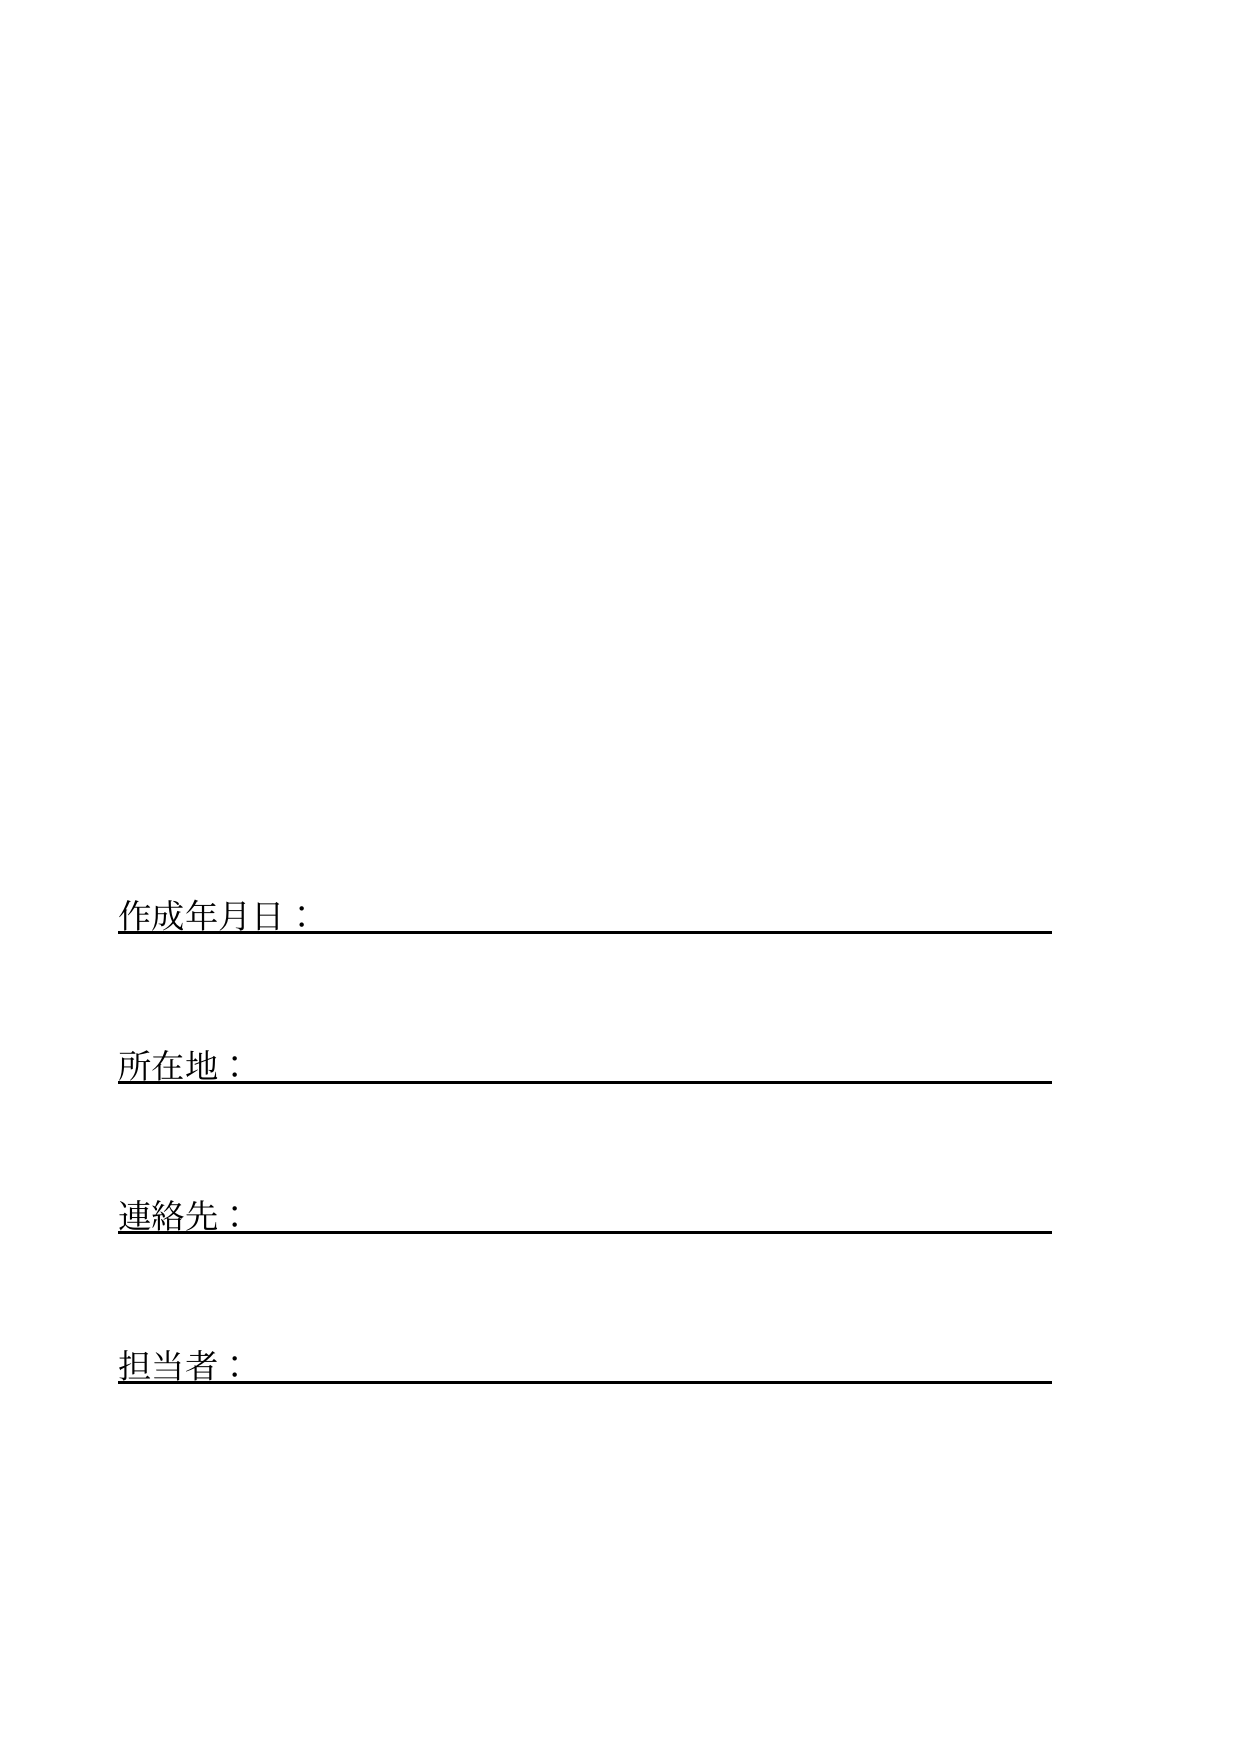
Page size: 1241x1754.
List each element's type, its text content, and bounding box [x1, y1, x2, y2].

text 作成年月日： [118, 877, 1122, 952]
text 所在地： [118, 1027, 1122, 1102]
text 連絡先： [118, 1177, 1122, 1252]
text 担当者： [118, 1327, 1122, 1402]
